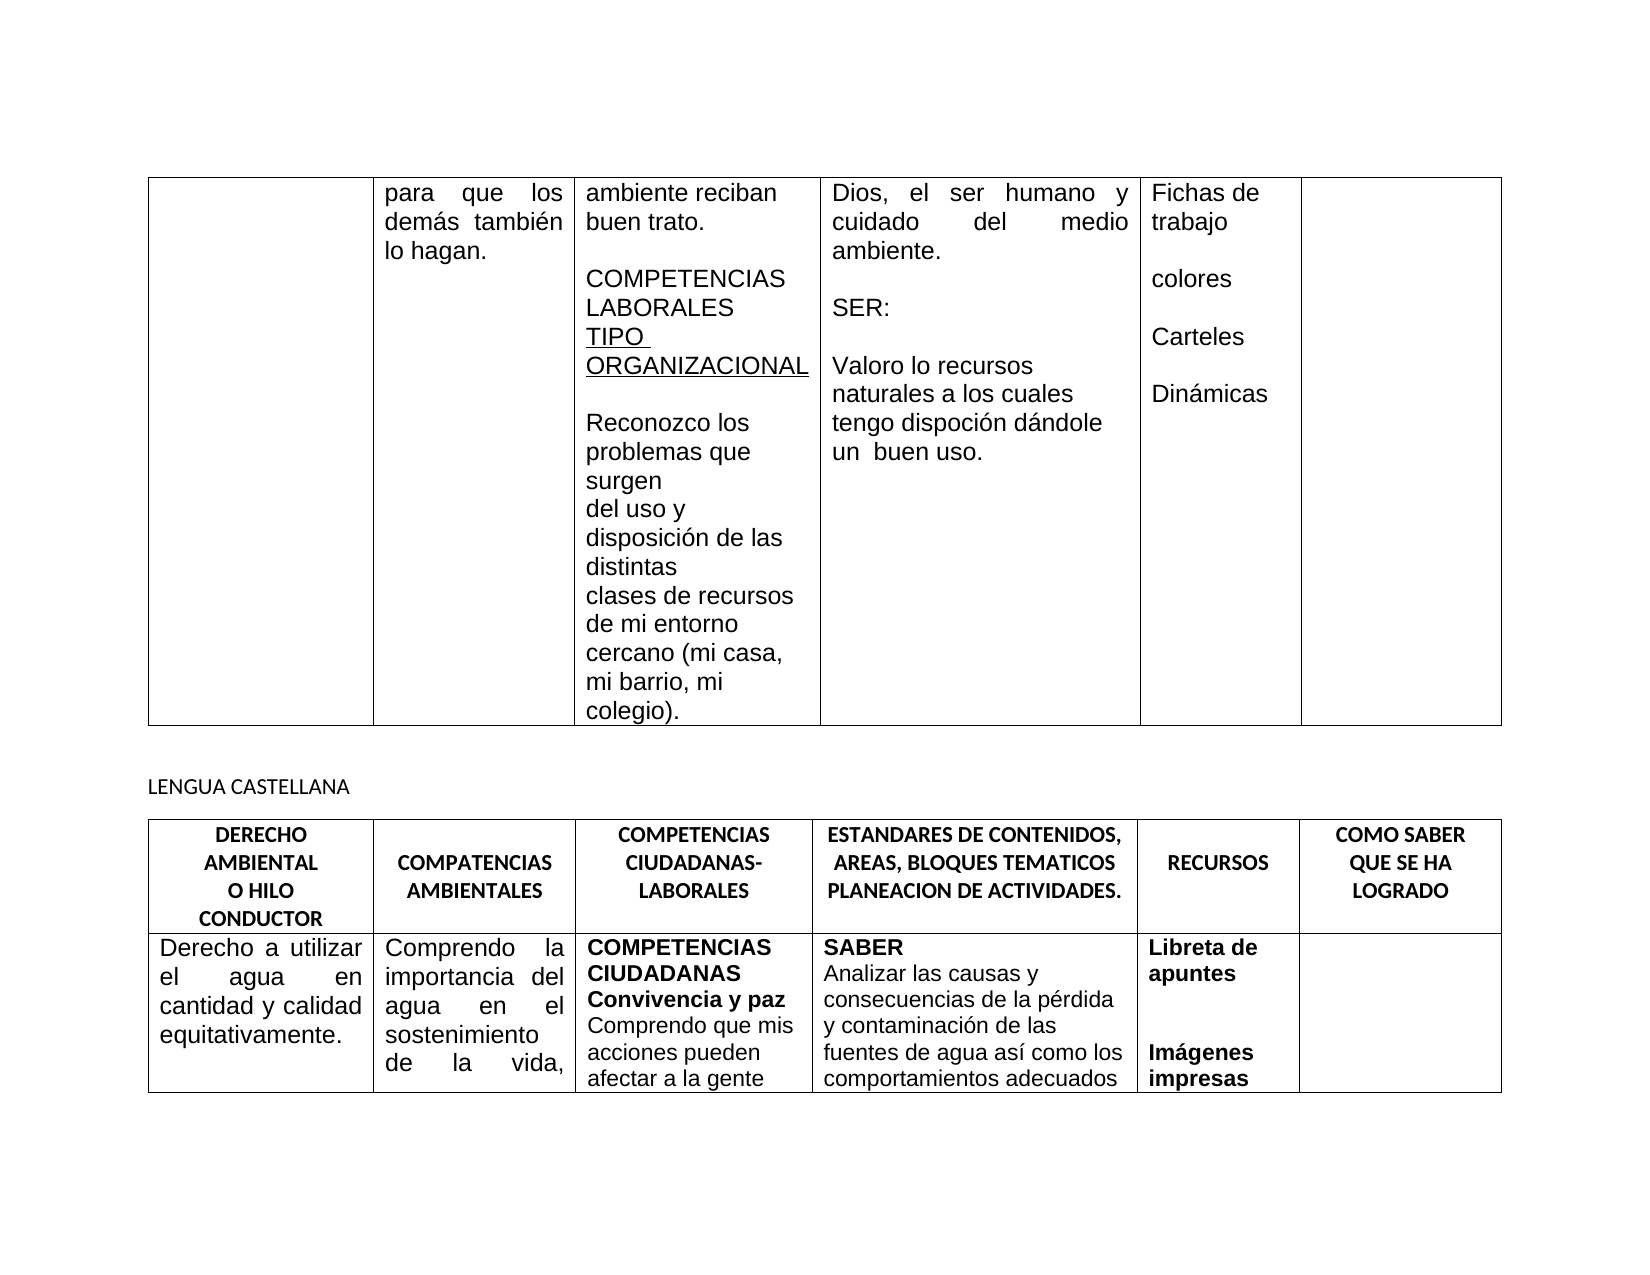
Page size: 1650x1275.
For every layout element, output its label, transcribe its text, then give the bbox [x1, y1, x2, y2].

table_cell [149, 178, 373, 724]
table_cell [374, 934, 575, 1092]
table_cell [575, 178, 820, 724]
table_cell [374, 178, 574, 724]
table_header DERECHO AMBIENTAL O HILO CONDUCTOR [149, 820, 373, 932]
table_header RECURSOS [1138, 820, 1299, 932]
table_header COMPATENCIAS AMBIENTALES [374, 820, 575, 932]
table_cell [821, 178, 1140, 724]
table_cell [1141, 178, 1301, 724]
table_cell [1300, 934, 1501, 1092]
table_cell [813, 934, 1137, 1092]
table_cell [1138, 934, 1299, 1092]
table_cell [576, 934, 812, 1092]
table_header COMO SABER QUE SE HA LOGRADO [1300, 820, 1501, 932]
table_cell [1302, 178, 1501, 724]
text LENGUA CASTELLANA [148, 772, 1502, 800]
table_header COMPETENCIAS CIUDADANAS- LABORALES [576, 820, 812, 932]
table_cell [149, 934, 373, 1092]
table_header ESTANDARES DE CONTENIDOS, AREAS, BLOQUES TEMATICOS PLANEACION DE ACTIVIDADES. [813, 820, 1137, 932]
